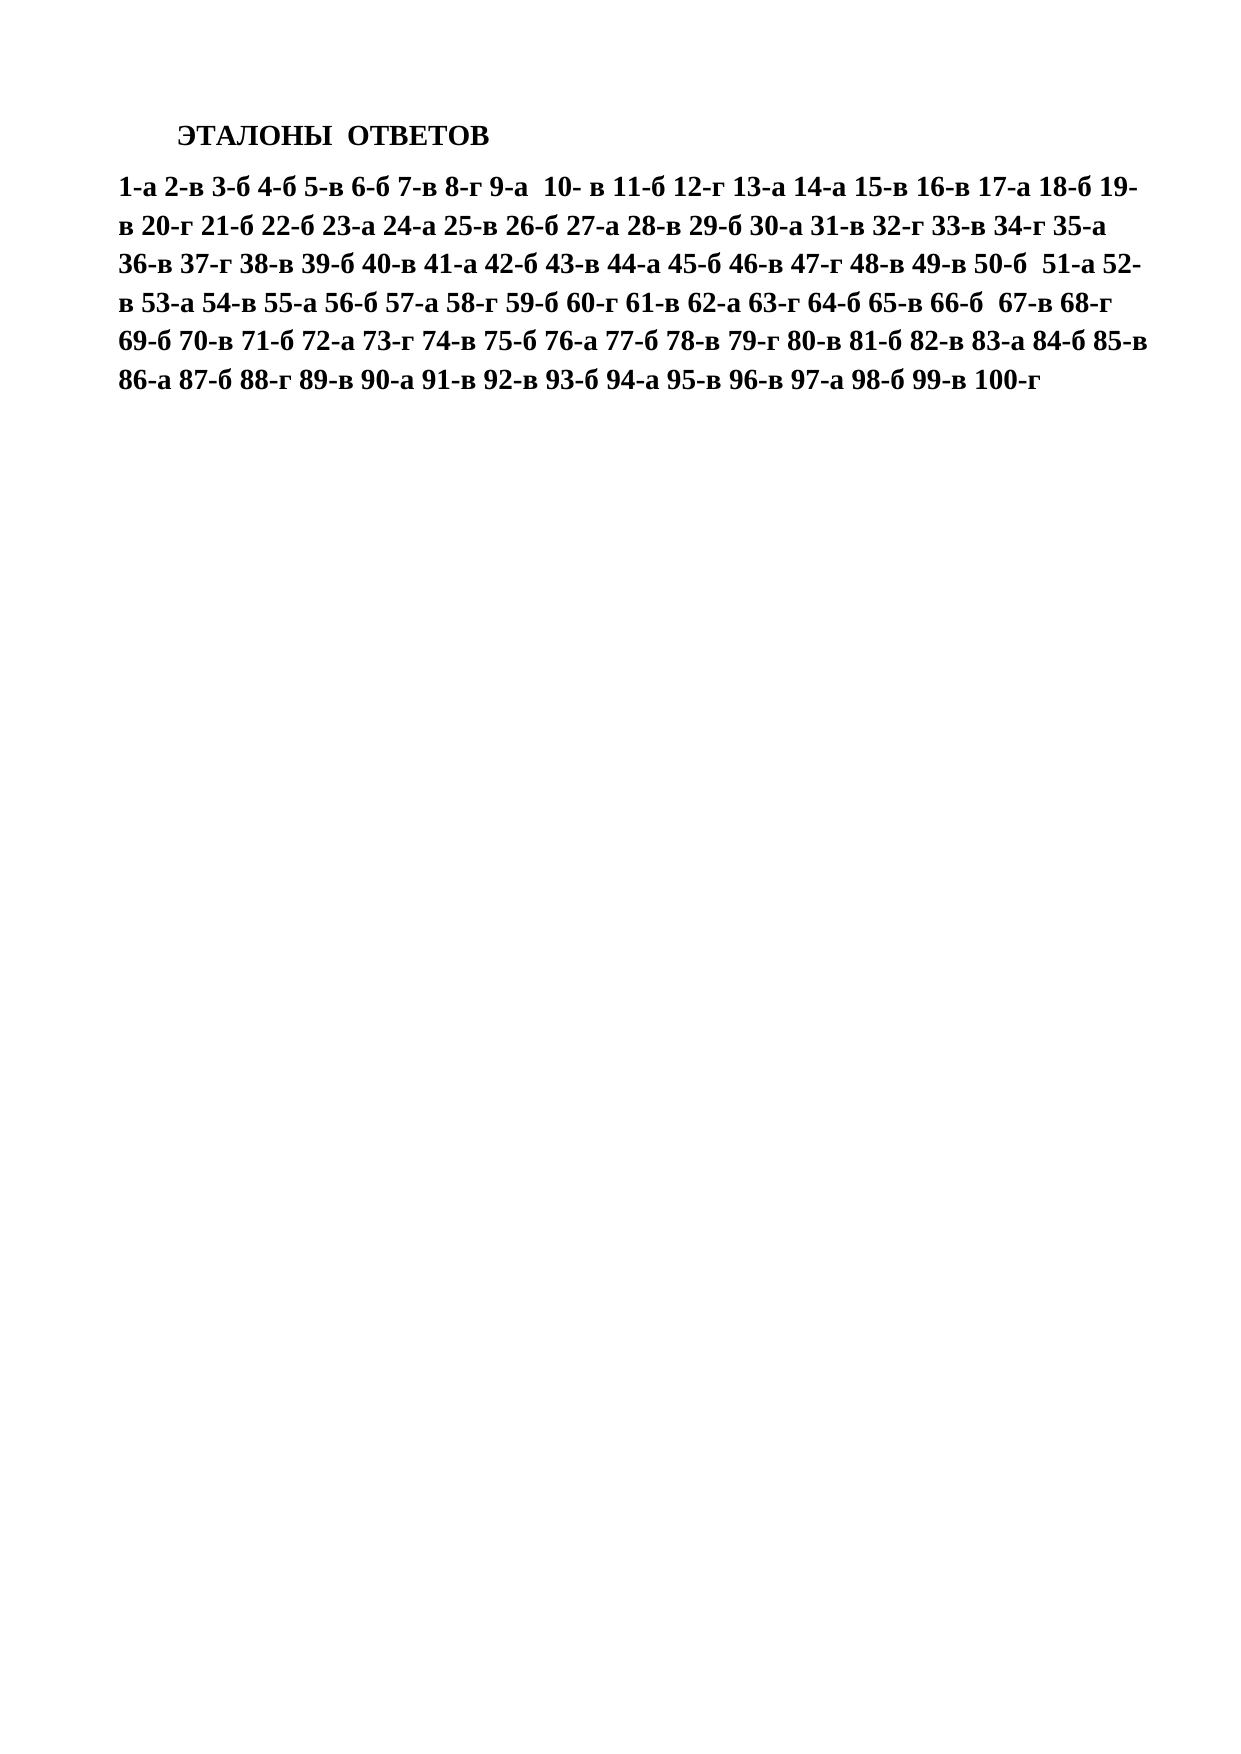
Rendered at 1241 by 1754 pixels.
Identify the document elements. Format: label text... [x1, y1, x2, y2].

text ЭТАЛОНЫ ОТВЕТОВ [118, 118, 1152, 152]
text 1-а 2-в 3-б 4-б 5-в 6-б 7-в 8-г 9-а 10- в 11-б 12-г 13-а 14-а 15-в 16-в 17-а 18-б 19-в 20-г 21-б 22-б 23-а 24-а 25-в 26-б 27-а 28-в 29-б 30-а 31-в 32-г 33-в 34-г 35-а 36-в 37-г 38-в 39-б 40-в 41-а 42-б 43-в 44-а 45-б 46-в 47-г 48-в 49-в 50-б 51-а 52-в 53-а 54-в 55-а 56-б 57-а 58-г 59-б 60-г 61-в 62-а 63-г 64-б 65-в 66-б 67-в 68-г 69-б 70-в 71-б 72-а 73-г 74-в 75-б 76-а 77-б 78-в 79-г 80-в 81-б 82-в 83-а 84-б 85-в 86-а 87-б 88-г 89-в 90-а 91-в 92-в 93-б 94-а 95-в 96-в 97-а 98-б 99-в 100-г [118, 169, 1152, 395]
